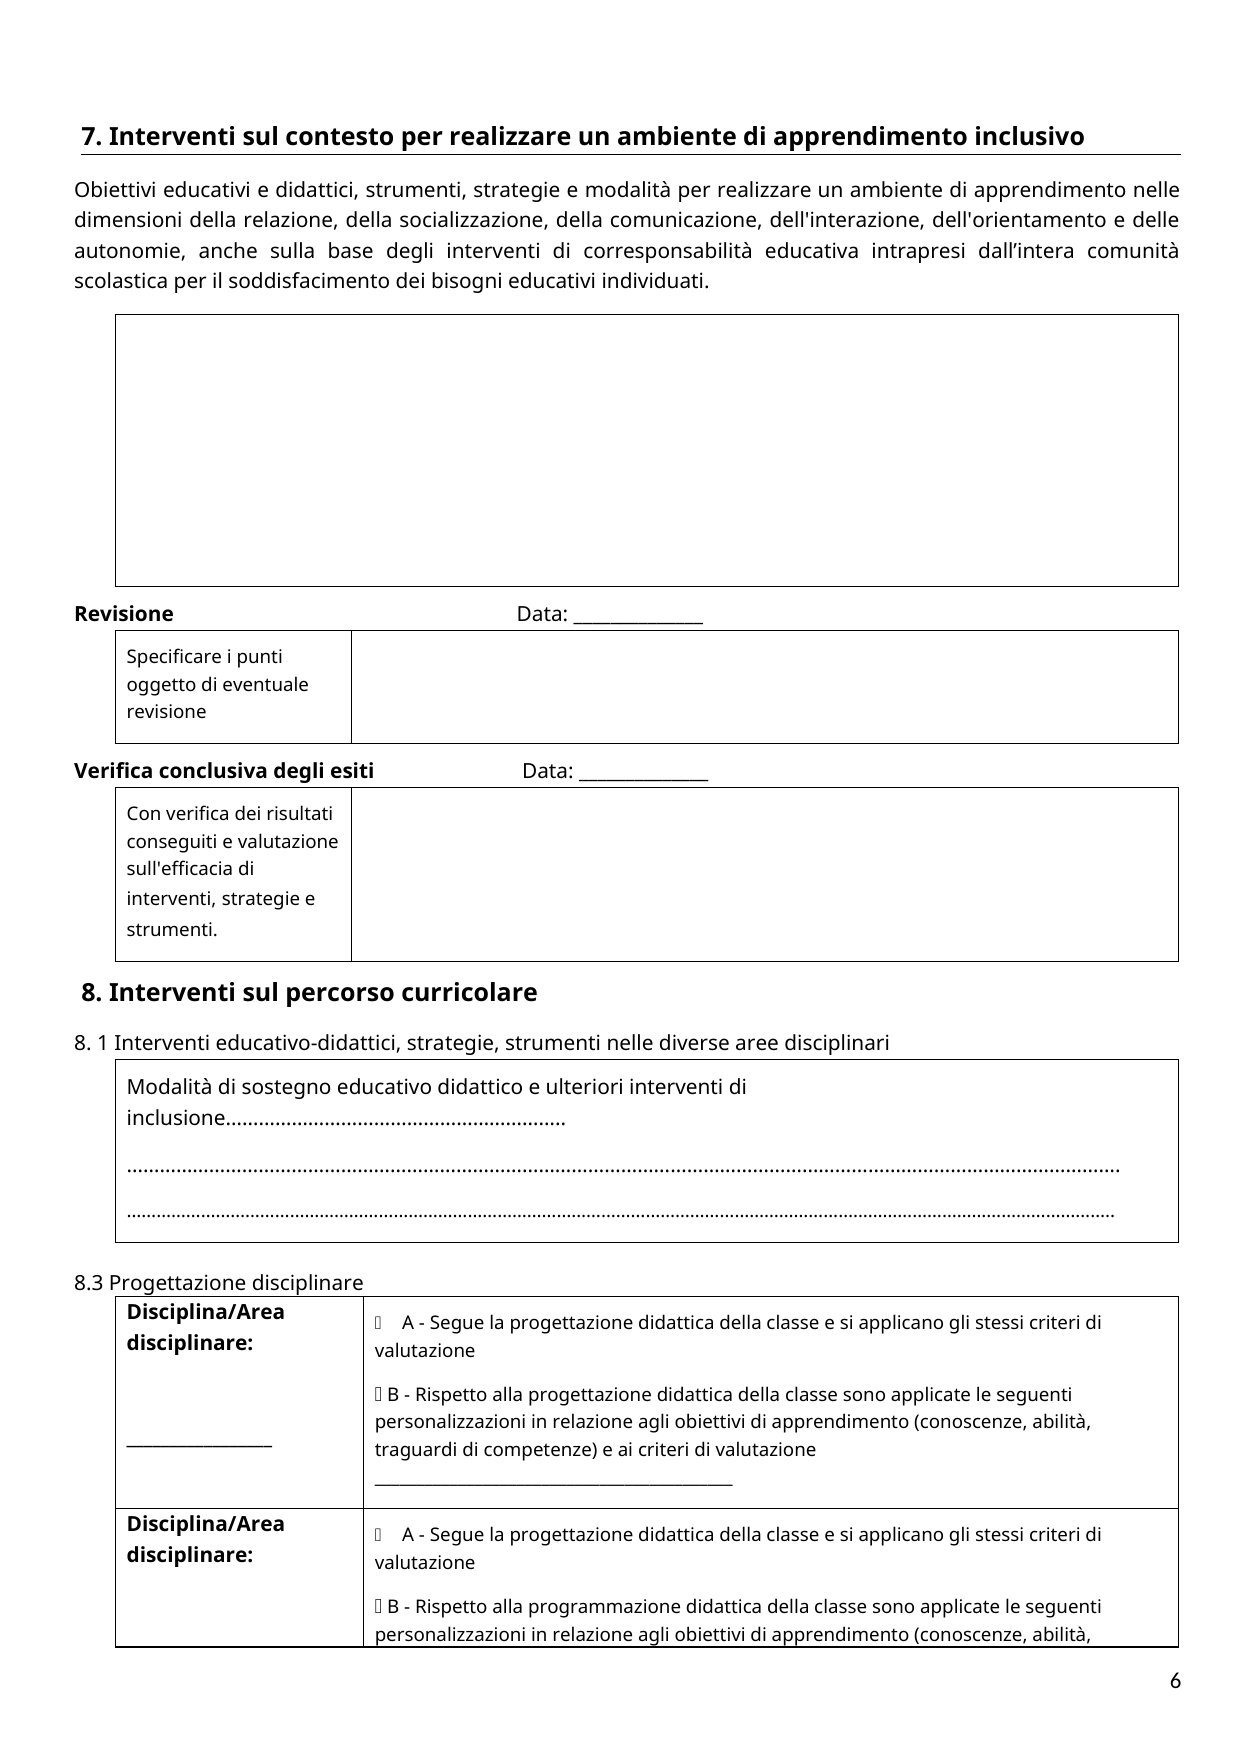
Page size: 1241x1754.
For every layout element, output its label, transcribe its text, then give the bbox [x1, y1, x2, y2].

table_header [352, 788, 1178, 961]
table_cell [116, 1509, 363, 1646]
table_header [116, 315, 1178, 586]
table_header Con verifica dei risultati conseguiti e valutazione sull'efficacia di interventi, strategie e strumenti. [116, 788, 351, 961]
text 8.3 Progettazione disciplinare [74, 1268, 1181, 1296]
text Revisione Data: ______________ [74, 599, 1181, 628]
subtitle 8. Interventi sul percorso curricolare [81, 974, 1181, 1009]
text Verifica conclusiva degli esiti Data: ______________ [74, 756, 1181, 785]
table_header Modalità di sostegno educativo didattico e ulteriori interventi di inclusione…………………………………………………….. ………………………………………………………………………………………………………………………………………………………………. ……………………………………………………………………………………………………………………………………………………………………………….. [116, 1060, 1178, 1242]
table_header Disciplina/Area disciplinare: _________________ [116, 1297, 363, 1508]
table_header Specificare i punti oggetto di eventuale revisione [116, 631, 351, 743]
subtitle 7. Interventi sul contesto per realizzare un ambiente di apprendimento inclusivo [81, 118, 1181, 154]
table_header [352, 631, 1178, 743]
text 8. 1 Interventi educativo-didattici, strategie, strumenti nelle diverse aree disciplinari [74, 1028, 1181, 1056]
text Obiettivi educativi e didattici, strumenti, strategie e modalità per realizzare un ambiente di apprendimento nelle dimensioni della relazione, della socializzazione, della comunicazione, dell'interazione, dell'orientamento e delle autonomie, anche sulla base degli interventi di corresponsabilità educativa intrapresi dall’intera comunità scolastica per il soddisfacimento dei bisogni educativi individuati. [74, 175, 1181, 295]
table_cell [364, 1509, 1178, 1646]
table_header A - Segue la progettazione didattica della classe e si applicano gli stessi criteri di valutazione B - Rispetto alla progettazione didattica della classe sono applicate le seguenti personalizzazioni in relazione agli obiettivi di apprendimento (conoscenze, abilità, traguardi di competenze) e ai criteri di valutazione ___________________________________________ [364, 1297, 1178, 1508]
